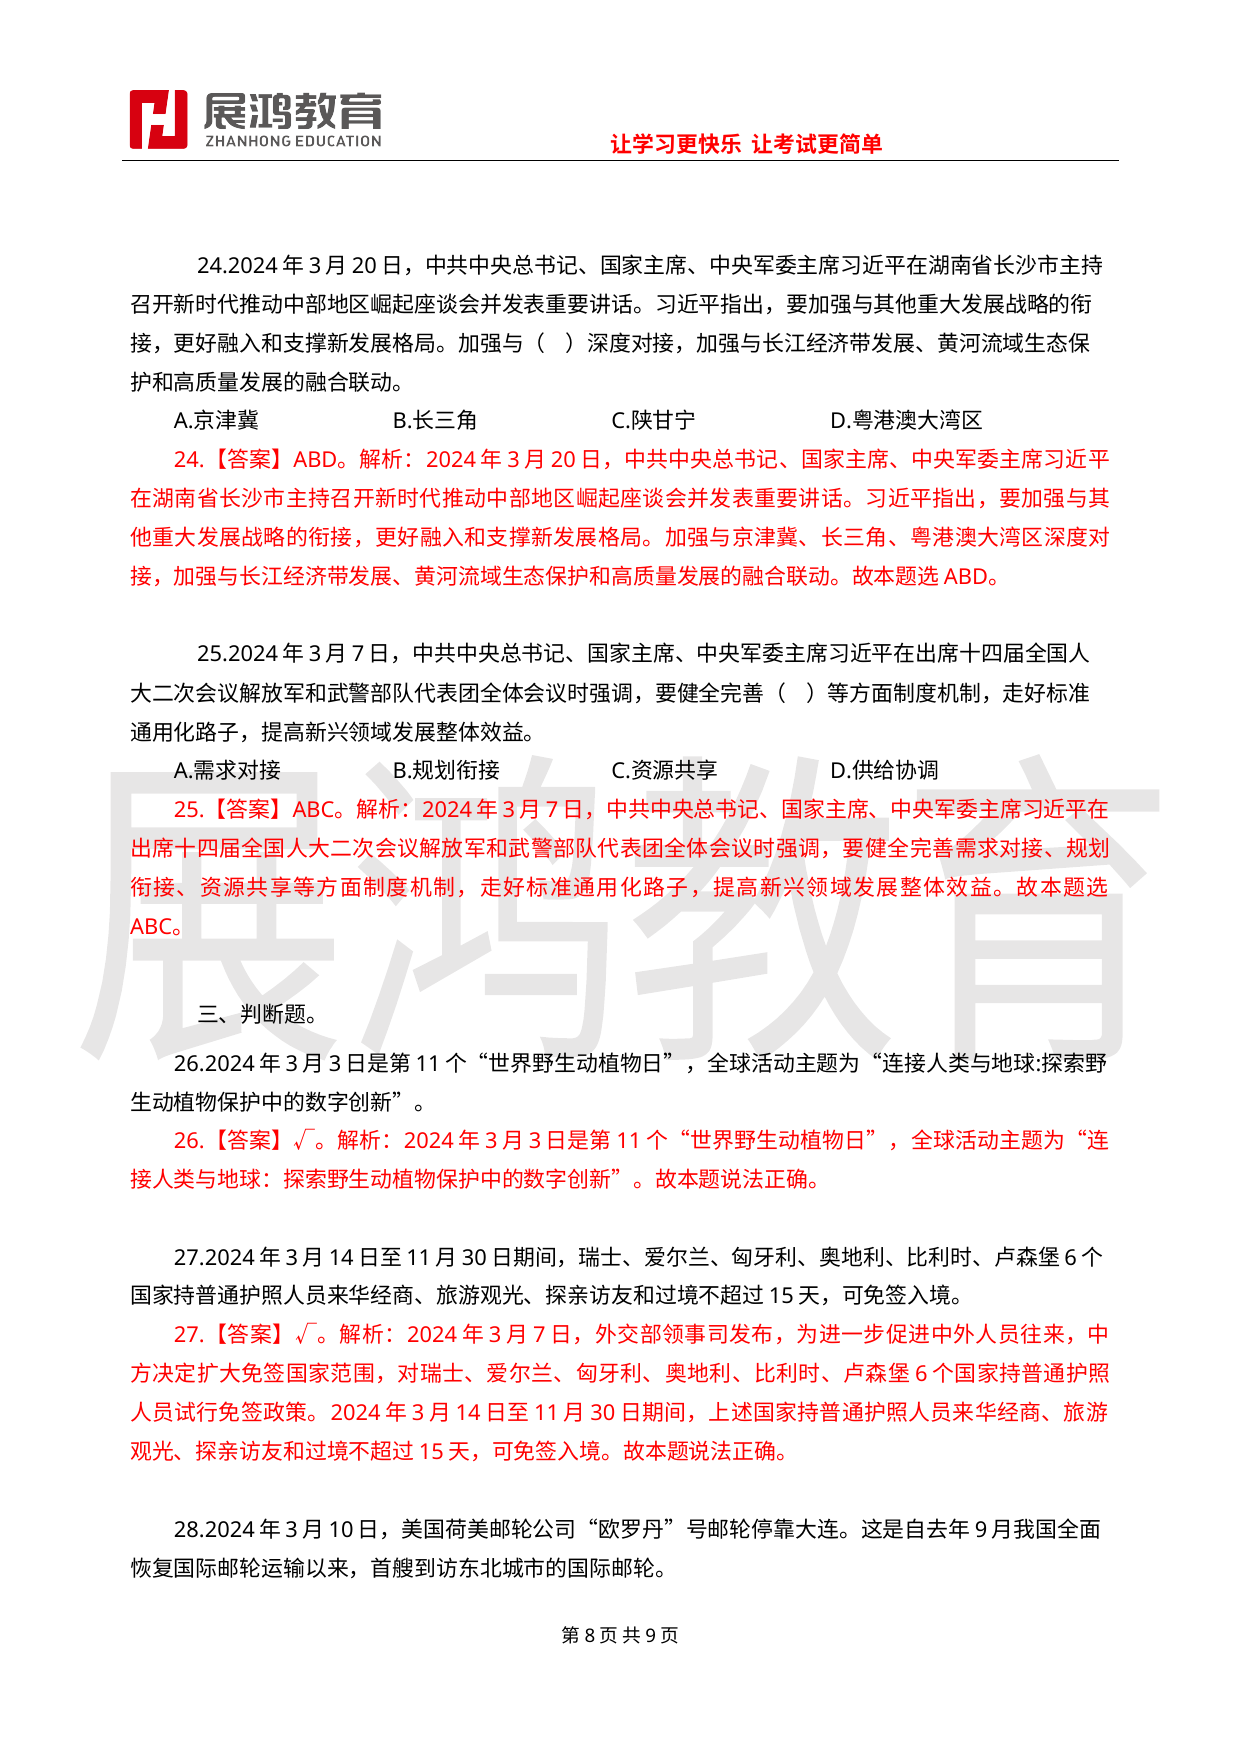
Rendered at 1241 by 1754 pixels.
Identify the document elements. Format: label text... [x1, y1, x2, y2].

text 25.【答案】ABC。解析：2024年3月7日，中共中央总书记、国家主席、中央军委主席习近平在出席十四届全国人大二次会议解放军和武警部队代表团全体会议时强调，要健全完善需求对接、规划衔接、资源共享等方面制度机制，走好标准通用化路子，提高新兴领域发展整体效益。故本题选ABC。 [130, 792, 1110, 941]
text 24.2024年3月20日，中共中央总书记、国家主席、中央军委主席习近平在湖南省长沙市主持召开新时代推动中部地区崛起座谈会并发表重要讲话。习近平指出，要加强与其他重大发展战略的衔接，更好融入和支撑新发展格局。加强与（ ）深度对接，加强与长江经济带发展、黄河流域生态保护和高质量发展的融合联动。 [130, 247, 1110, 397]
text 27.【答案】√。解析：2024年3月7日，外交部领事司发布，为进一步促进中外人员往来，中方决定扩大免签国家范围，对瑞士、爱尔兰、匈牙利、奥地利、比利时、卢森堡6个国家持普通护照人员试行免签政策。2024年3月14日至11月30日期间，上述国家持普通护照人员来华经商、旅游观光、探亲访友和过境不超过15天，可免签入境。故本题说法正确。 [130, 1317, 1110, 1466]
picture [129, 90, 382, 149]
text 24.【答案】ABD。解析：2024年3月20日，中共中央总书记、国家主席、中央军委主席习近平在湖南省长沙市主持召开新时代推动中部地区崛起座谈会并发表重要讲话。习近平指出，要加强与其他重大发展战略的衔接，更好融入和支撑新发展格局。加强与京津冀、长三角、粤港澳大湾区深度对接，加强与长江经济带发展、黄河流域生态保护和高质量发展的融合联动。故本题选ABD。 [130, 442, 1110, 591]
text 26.2024年3月3日是第11个“世界野生动植物日”，全球活动主题为“连接人类与地球:探索野生动植物保护中的数字创新”。 [130, 1045, 1110, 1117]
text A.京津冀 B.长三角 C.陕甘宁 D.粤港澳大湾区 [130, 403, 1110, 436]
text 27.2024年3月14日至11月30日期间，瑞士、爱尔兰、匈牙利、奥地利、比利时、卢森堡6个国家持普通护照人员来华经商、旅游观光、探亲访友和过境不超过15天，可免签入境。 [130, 1239, 1110, 1311]
subtitle 三、判断题。 [130, 996, 1110, 1029]
text 25.2024年3月7日，中共中央总书记、国家主席、中央军委主席习近平在出席十四届全国人大二次会议解放军和武警部队代表团全体会议时强调，要健全完善（ ）等方面制度机制，走好标准通用化路子，提高新兴领域发展整体效益。 [130, 636, 1110, 747]
text 26.【答案】√。解析：2024年3月3日是第11个“世界野生动植物日”，全球活动主题为“连接人类与地球：探索野生动植物保护中的数字创新”。故本题说法正确。 [130, 1123, 1110, 1194]
text 28.2024年3月10日，美国荷美邮轮公司“欧罗丹”号邮轮停靠大连。这是自去年9月我国全面恢复国际邮轮运输以来，首艘到访东北城市的国际邮轮。 [130, 1511, 1110, 1583]
text A.需求对接 B.规划衔接 C.资源共享 D.供给协调 [130, 753, 1110, 785]
